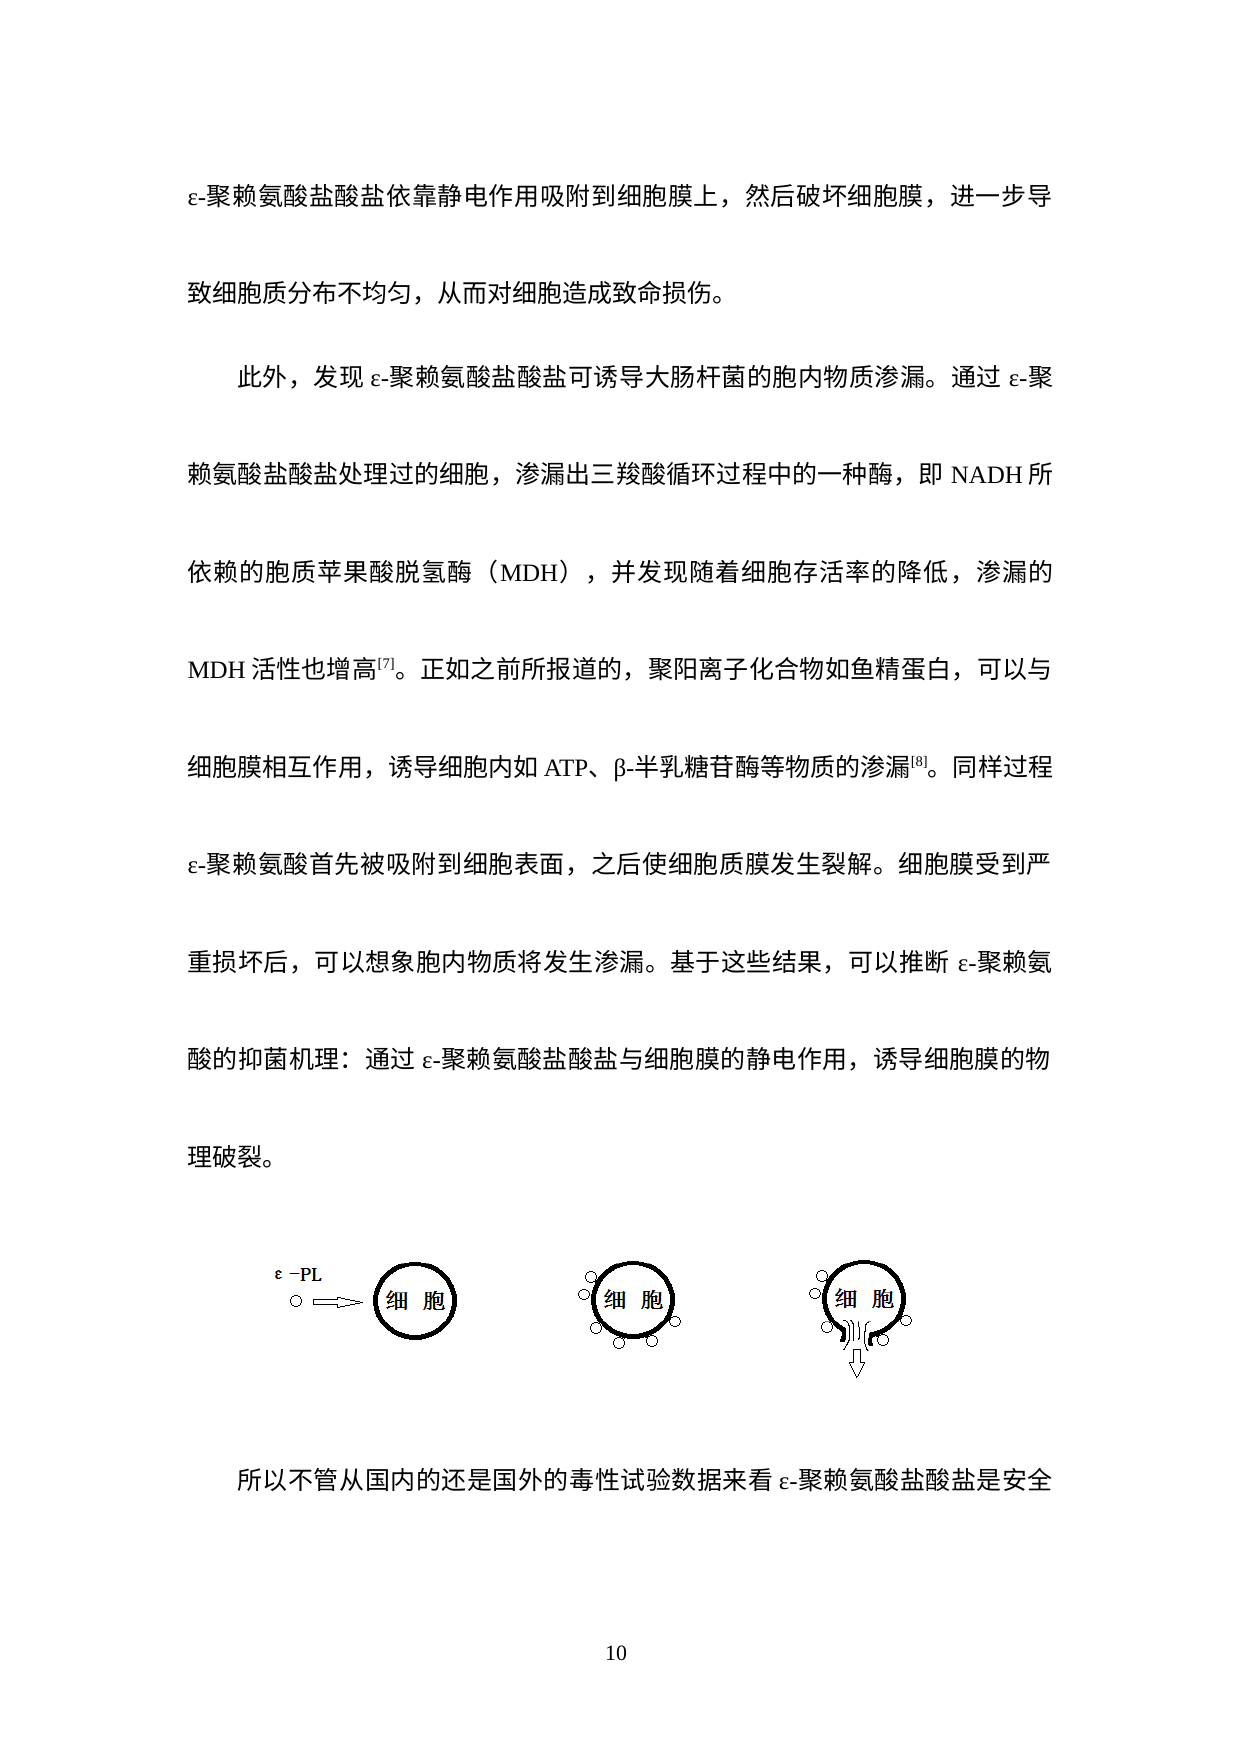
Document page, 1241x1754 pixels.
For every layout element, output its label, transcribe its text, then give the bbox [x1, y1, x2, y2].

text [187, 1446, 1053, 1511]
picture [237, 1205, 1026, 1409]
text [187, 162, 1053, 324]
text 此外，发现ε-聚赖氨酸盐酸盐可诱导大肠杆菌的胞内物质渗漏。通过ε-聚赖氨酸盐酸盐处理过的细胞，渗漏出三羧酸循环过程中的一种酶，即NADH所依赖的胞质苹果酸脱氢酶（MDH），并发现随着细胞存活率的降低，渗漏的MDH活性也增高[7]。正如之前所报道的，聚阳离子化合物如鱼精蛋白，可以与细胞膜相互作用，诱导细胞内如ATP、β-半乳糖苷酶等物质的渗漏[8]。同样过程，ε-聚赖氨酸首先被吸附到细胞表面，之后使细胞质膜发生裂解。细胞膜受到严重损坏后，可以想象胞内物质将发生渗漏。基于这些结果，可以推断ε-聚赖氨酸的抑菌机理：通过ε-聚赖氨酸盐酸盐与细胞膜的静电作用，诱导细胞膜的物理破裂。 [187, 343, 1053, 1188]
